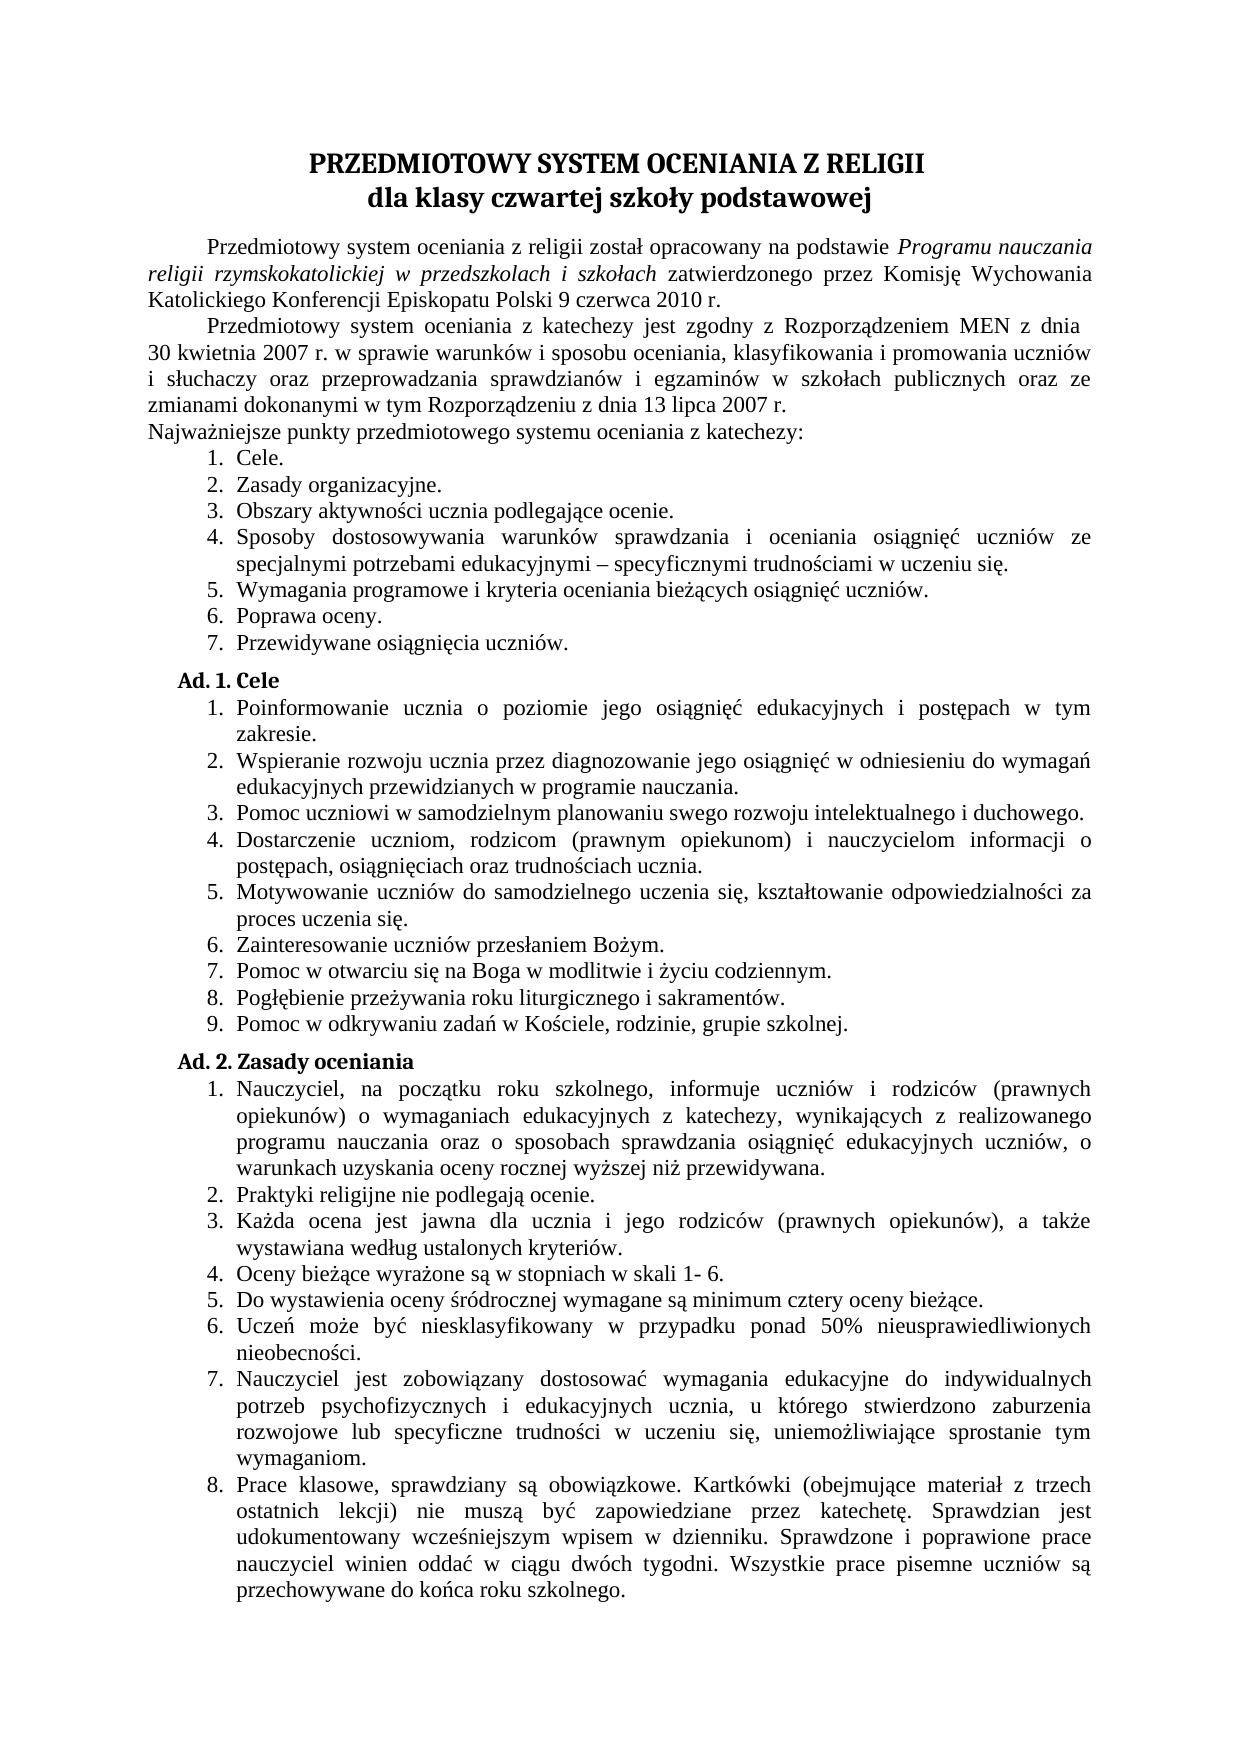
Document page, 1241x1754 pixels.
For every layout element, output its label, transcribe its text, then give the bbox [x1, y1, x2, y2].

text 5. Motywowanie uczniów do samodzielnego uczenia się, kształtowanie odpowiedzialności za proces uczenia się. [207, 878, 1093, 931]
text Najważniejsze punkty przedmiotowego systemu oceniania z katechezy: [148, 418, 1093, 444]
text 4. Oceny bieżące wyrażone są w stopniach w skali 1- 6. [207, 1260, 1093, 1286]
text 2. Zasady organizacyjne. [207, 471, 1093, 497]
text 2. Praktyki religijne nie podlegają ocenie. [207, 1181, 1093, 1207]
text 5. Do wystawienia oceny śródrocznej wymagane są minimum cztery oceny bieżące. [207, 1286, 1093, 1313]
text 4. Dostarczenie uczniom, rodzicom (prawnym opiekunom) i nauczycielom informacji o postępach, osiągnięciach oraz trudnościach ucznia. [207, 826, 1093, 878]
text 3. Obszary aktywności ucznia podlegające ocenie. [207, 497, 1093, 523]
text 7. Nauczyciel jest zobowiązany dostosować wymagania edukacyjne do indywidualnych potrzeb psychofizycznych i edukacyjnych ucznia, u którego stwierdzono zaburzenia rozwojowe lub specyficzne trudności w uczeniu się, uniemożliwiające sprostanie tym wymaganiom. [207, 1365, 1093, 1471]
text Ad. 1. Cele [177, 668, 1093, 694]
text 4. Sposoby dostosowywania warunków sprawdzania i oceniania osiągnięć uczniów ze specjalnymi potrzebami edukacyjnymi – specyficznymi trudnościami w uczeniu się. [207, 523, 1093, 576]
text 5. Wymagania programowe i kryteria oceniania bieżących osiągnięć uczniów. [207, 576, 1093, 602]
text 3. Pomoc uczniowi w samodzielnym planowaniu swego rozwoju intelektualnego i duchowego. [207, 799, 1093, 826]
text 8. Pogłębienie przeżywania roku liturgicznego i sakramentów. [207, 984, 1093, 1010]
text 1. Cele. [207, 444, 1093, 471]
text Przedmiotowy system oceniania z religii został opracowany na podstawie Programu nauczania religii rzymskokatolickiej w przedszkolach i szkołach zatwierdzonego przez Komisję Wychowania Katolickiego Konferencji Episkopatu Polski 9 czerwca 2010 r. [148, 233, 1093, 312]
text 2. Wspieranie rozwoju ucznia przez diagnozowanie jego osiągnięć w odniesieniu do wymagań edukacyjnych przewidzianych w programie nauczania. [207, 747, 1093, 799]
text Przedmiotowy system oceniania z religii dla klasy czwartej szkoły podstawowej [148, 148, 1093, 215]
text 7. Pomoc w otwarciu się na Boga w modlitwie i życiu codziennym. [207, 957, 1093, 984]
text 6. Poprawa oceny. [207, 602, 1093, 629]
text 6. Uczeń może być niesklasyfikowany w przypadku ponad 50% nieusprawiedliwionych nieobecności. [207, 1313, 1093, 1365]
text 9. Pomoc w odkrywaniu zadań w Kościele, rodzinie, grupie szkolnej. [207, 1010, 1093, 1037]
text 8. Prace klasowe, sprawdziany są obowiązkowe. Kartkówki (obejmujące materiał z trzech ostatnich lekcji) nie muszą być zapowiedziane przez katechetę. Sprawdzian jest udokumentowany wcześniejszym wpisem w dzienniku. Sprawdzone i poprawione prace nauczyciel winien oddać w ciągu dwóch tygodni. Wszystkie prace pisemne uczniów są przechowywane do końca roku szkolnego. [207, 1471, 1093, 1602]
text Ad. 2. Zasady oceniania [177, 1049, 1093, 1075]
text Przedmiotowy system oceniania z katechezy jest zgodny z Rozporządzeniem MEN z dnia 30 kwietnia 2007 r. w sprawie warunków i sposobu oceniania, klasyfikowania i promowania uczniów i słuchaczy oraz przeprowadzania sprawdzianów i egzaminów w szkołach publicznych oraz ze zmianami dokonanymi w tym Rozporządzeniu z dnia 13 lipca 2007 r. [148, 312, 1093, 418]
text 1. Nauczyciel, na początku roku szkolnego, informuje uczniów i rodziców (prawnych opiekunów) o wymaganiach edukacyjnych z katechezy, wynikających z realizowanego programu nauczania oraz o sposobach sprawdzania osiągnięć edukacyjnych uczniów, o warunkach uzyskania oceny rocznej wyższej niż przewidywana. [207, 1075, 1093, 1181]
text 6. Zainteresowanie uczniów przesłaniem Bożym. [207, 931, 1093, 957]
text 7. Przewidywane osiągnięcia uczniów. [207, 629, 1093, 655]
text 1. Poinformowanie ucznia o poziomie jego osiągnięć edukacyjnych i postępach w tym zakresie. [207, 694, 1093, 747]
text 3. Każda ocena jest jawna dla ucznia i jego rodziców (prawnych opiekunów), a także wystawiana według ustalonych kryteriów. [207, 1207, 1093, 1260]
